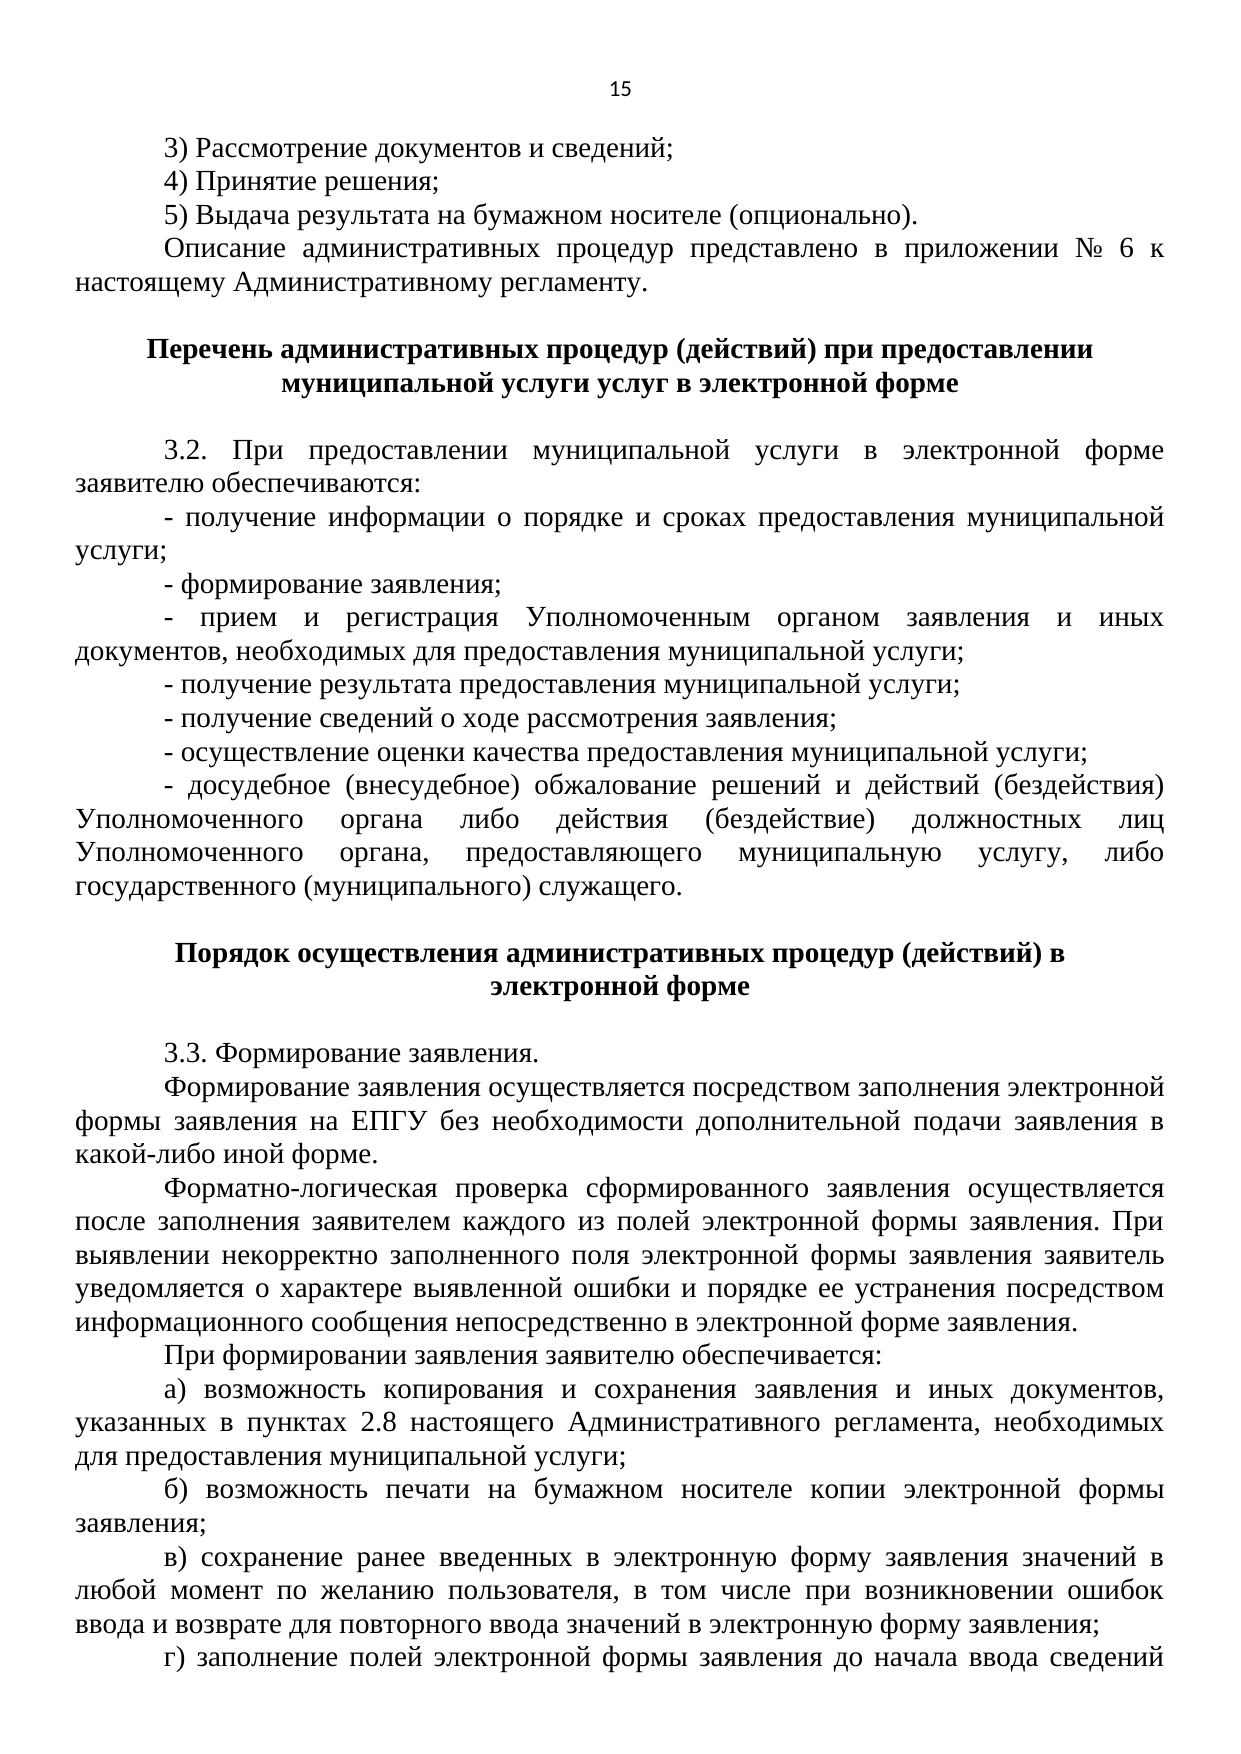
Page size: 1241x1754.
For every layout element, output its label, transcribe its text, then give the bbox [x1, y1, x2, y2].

text Описание административных процедур представлено в приложении № 6 к настоящему Административному регламенту. [75, 231, 1165, 298]
text - формирование заявления; [75, 566, 1165, 599]
text - досудебное (внесудебное) обжалование решений и действий (бездействия) Уполномоченного органа либо действия (бездействие) должностных лиц Уполномоченного органа, предоставляющего муниципальную услугу, либо государственного (муниципального) служащего. [75, 767, 1165, 901]
text Формирование заявления осуществляется посредством заполнения электронной формы заявления на ЕПГУ без необходимости дополнительной подачи заявления в какой-либо иной форме. [75, 1069, 1165, 1170]
text - получение сведений о ходе рассмотрения заявления; [75, 700, 1165, 734]
text Перечень административных процедур (действий) при предоставлении муниципальной услуги услуг в электронной форме [75, 331, 1165, 398]
text 3.3. Формирование заявления. [75, 1036, 1165, 1069]
text в) сохранение ранее введенных в электронную форму заявления значений в любой момент по желанию пользователя, в том числе при возникновении ошибок ввода и возврате для повторного ввода значений в электронную форму заявления; [75, 1539, 1165, 1639]
text - осуществление оценки качества предоставления муниципальной услуги; [75, 734, 1165, 767]
text б) возможность печати на бумажном носителе копии электронной формы заявления; [75, 1472, 1165, 1539]
text - получение результата предоставления муниципальной услуги; [75, 667, 1165, 700]
text электронной форме [75, 968, 1165, 1002]
text а) возможность копирования и сохранения заявления и иных документов, указанных в пунктах 2.8 настоящего Административного регламента, необходимых для предоставления муниципальной услуги; [75, 1371, 1165, 1472]
text 4) Принятие решения; [75, 163, 1165, 197]
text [75, 1639, 1165, 1673]
text Порядок осуществления административных процедур (действий) в [75, 935, 1165, 968]
text 5) Выдача результата на бумажном носителе (опционально). [75, 197, 1165, 231]
text Форматно-логическая проверка сформированного заявления осуществляется после заполнения заявителем каждого из полей электронной формы заявления. При выявлении некорректно заполненного поля электронной формы заявления заявитель уведомляется о характере выявленной ошибки и порядке ее устранения посредством информационного сообщения непосредственно в электронной форме заявления. [75, 1170, 1165, 1337]
text - прием и регистрация Уполномоченным органом заявления и иных документов, необходимых для предоставления муниципальной услуги; [75, 599, 1165, 667]
text При формировании заявления заявителю обеспечивается: [75, 1337, 1165, 1371]
text 3.2. При предоставлении муниципальной услуги в электронной форме заявителю обеспечиваются: [75, 432, 1165, 499]
text 3) Рассмотрение документов и сведений; [75, 130, 1165, 163]
text - получение информации о порядке и сроках предоставления муниципальной услуги; [75, 499, 1165, 566]
